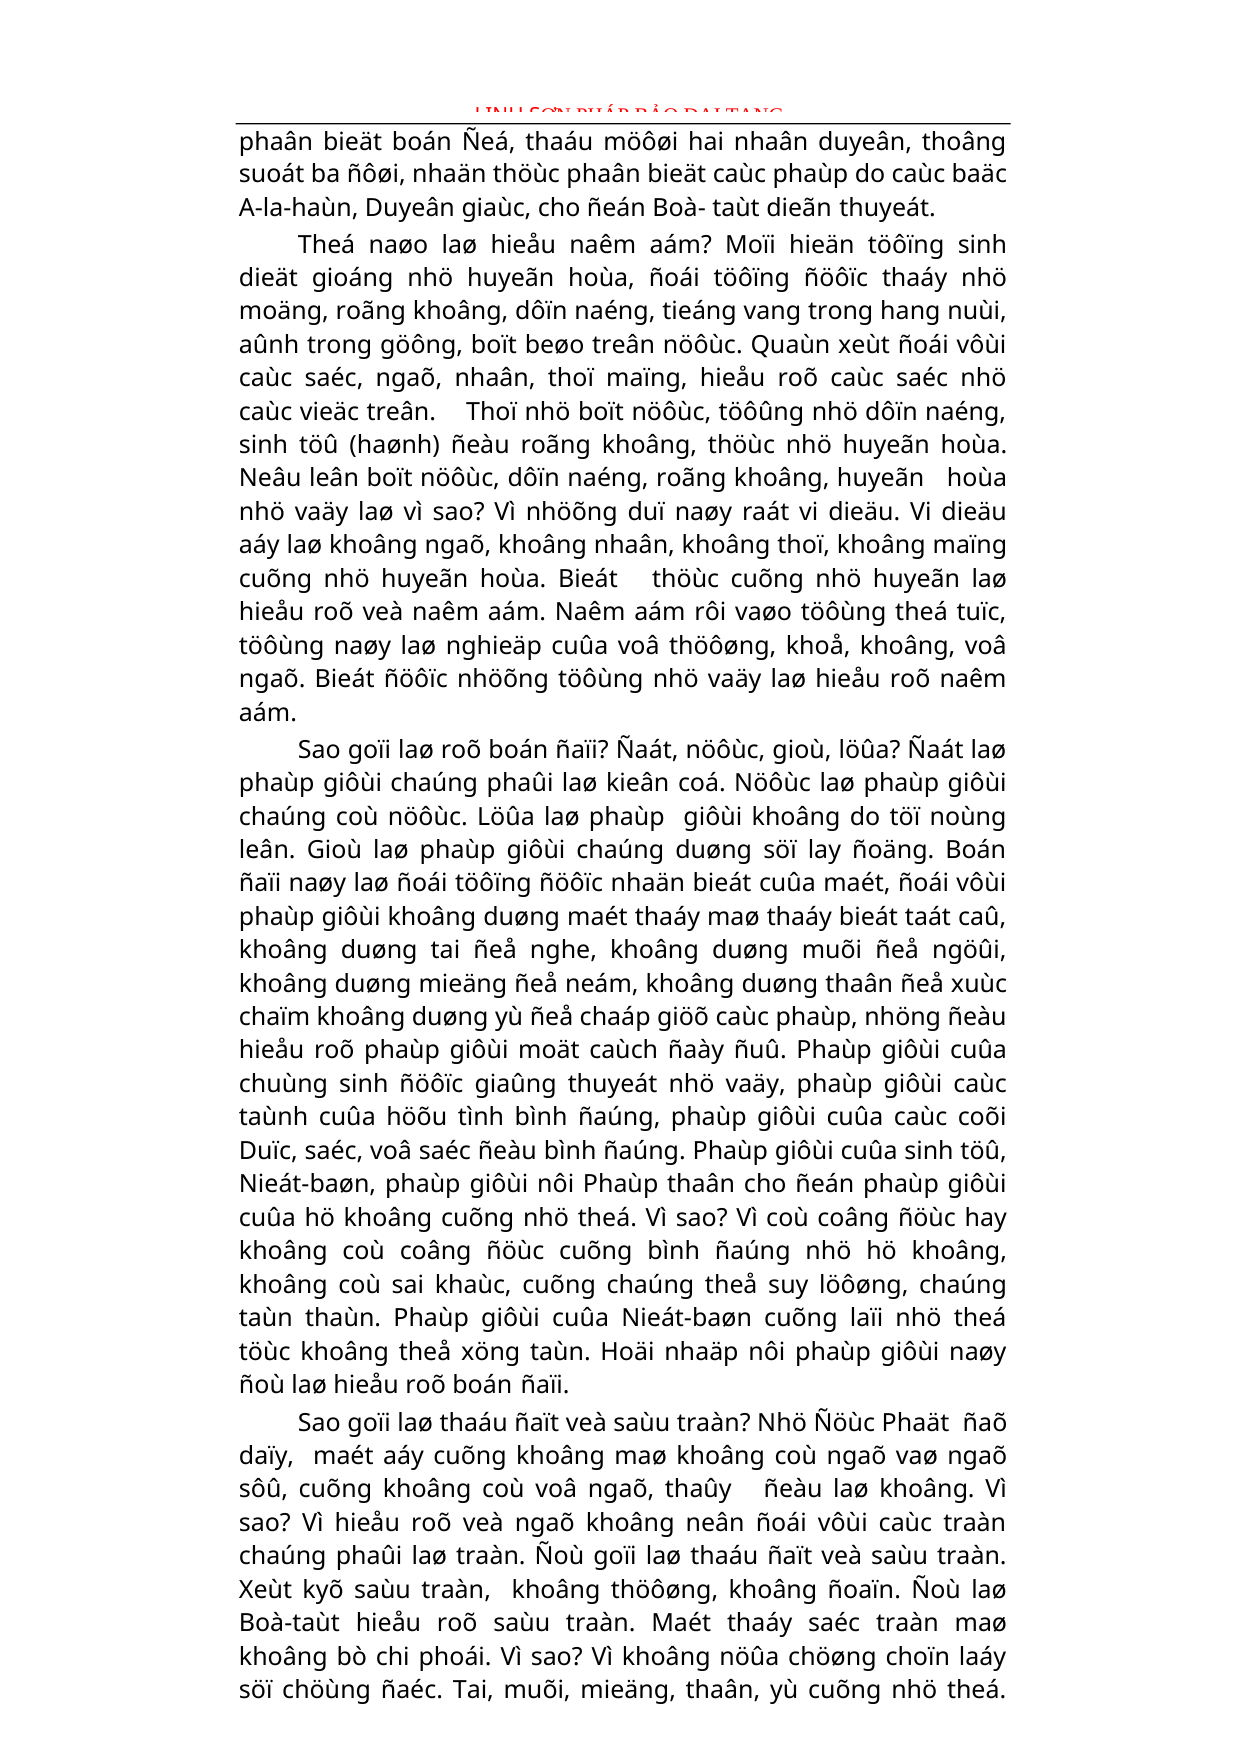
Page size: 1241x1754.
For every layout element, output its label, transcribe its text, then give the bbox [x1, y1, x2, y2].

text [239, 1405, 1008, 1706]
text Sao goïi laø roõ boán ñaïi? Ñaát, nöôùc, gioù, löûa? Ñaát laø phaùp giôùi chaúng phaûi laø kieân coá. Nöôùc laø phaùp giôùi chaúng coù nöôùc. Löûa laø phaùp giôùi khoâng do töï noùng leân. Gioù laø phaùp giôùi chaúng duøng söï lay ñoäng. Boán ñaïi naøy laø ñoái töôïng ñöôïc nhaän bieát cuûa maét, ñoái vôùi phaùp giôùi khoâng duøng maét thaáy maø thaáy bieát taát caû, khoâng duøng tai ñeå nghe, khoâng duøng muõi ñeå ngöûi, khoâng duøng mieäng ñeå neám, khoâng duøng thaân ñeå xuùc chaïm khoâng duøng yù ñeå chaáp giöõ caùc phaùp, nhöng ñeàu hieåu roõ phaùp giôùi moät caùch ñaày ñuû. Phaùp giôùi cuûa chuùng sinh ñöôïc giaûng thuyeát nhö vaäy, phaùp giôùi caùc taùnh cuûa höõu tình bình ñaúng, phaùp giôùi cuûa caùc coõi Duïc, saéc, voâ saéc ñeàu bình ñaúng. Phaùp giôùi cuûa sinh töû, Nieát-baøn, phaùp giôùi nôi Phaùp thaân cho ñeán phaùp giôùi cuûa hö khoâng cuõng nhö theá. Vì sao? Vì coù coâng ñöùc hay khoâng coù coâng ñöùc cuõng bình ñaúng nhö hö khoâng, khoâng coù sai khaùc, cuõng chaúng theå suy löôøng, chaúng taùn thaùn. Phaùp giôùi cuûa Nieát-baøn cuõng laïi nhö theá töùc khoâng theå xöng taùn. Hoäi nhaäp nôi phaùp giôùi naøy ñoù laø hieåu roõ boán ñaïi. [239, 732, 1008, 1401]
text Theá naøo laø hieåu naêm aám? Moïi hieän töôïng sinh dieät gioáng nhö huyeãn hoùa, ñoái töôïng ñöôïc thaáy nhö moäng, roãng khoâng, dôïn naéng, tieáng vang trong hang nuùi, aûnh trong göông, boït beøo treân nöôùc. Quaùn xeùt ñoái vôùi caùc saéc, ngaõ, nhaân, thoï maïng, hieåu roõ caùc saéc nhö caùc vieäc treân. Thoï nhö boït nöôùc, töôûng nhö dôïn naéng, sinh töû (haønh) ñeàu roãng khoâng, thöùc nhö huyeãn hoùa. Neâu leân boït nöôùc, dôïn naéng, roãng khoâng, huyeãn hoùa nhö vaäy laø vì sao? Vì nhöõng duï naøy raát vi dieäu. Vi dieäu aáy laø khoâng ngaõ, khoâng nhaân, khoâng thoï, khoâng maïng cuõng nhö huyeãn hoùa. Bieát thöùc cuõng nhö huyeãn laø hieåu roõ veà naêm aám. Naêm aám rôi vaøo töôùng theá tuïc, töôùng naøy laø nghieäp cuûa voâ thöôøng, khoå, khoâng, voâ ngaõ. Bieát ñöôïc nhöõng töôùng nhö vaäy laø hieåu roõ naêm aám. [239, 227, 1008, 728]
text phaân bieät boán Ñeá, thaáu möôøi hai nhaân duyeân, thoâng suoát ba ñôøi, nhaän thöùc phaân bieät caùc phaùp do caùc baäc A-la-haùn, Duyeân giaùc, cho ñeán Boà- taùt dieãn thuyeát. [239, 123, 1008, 224]
